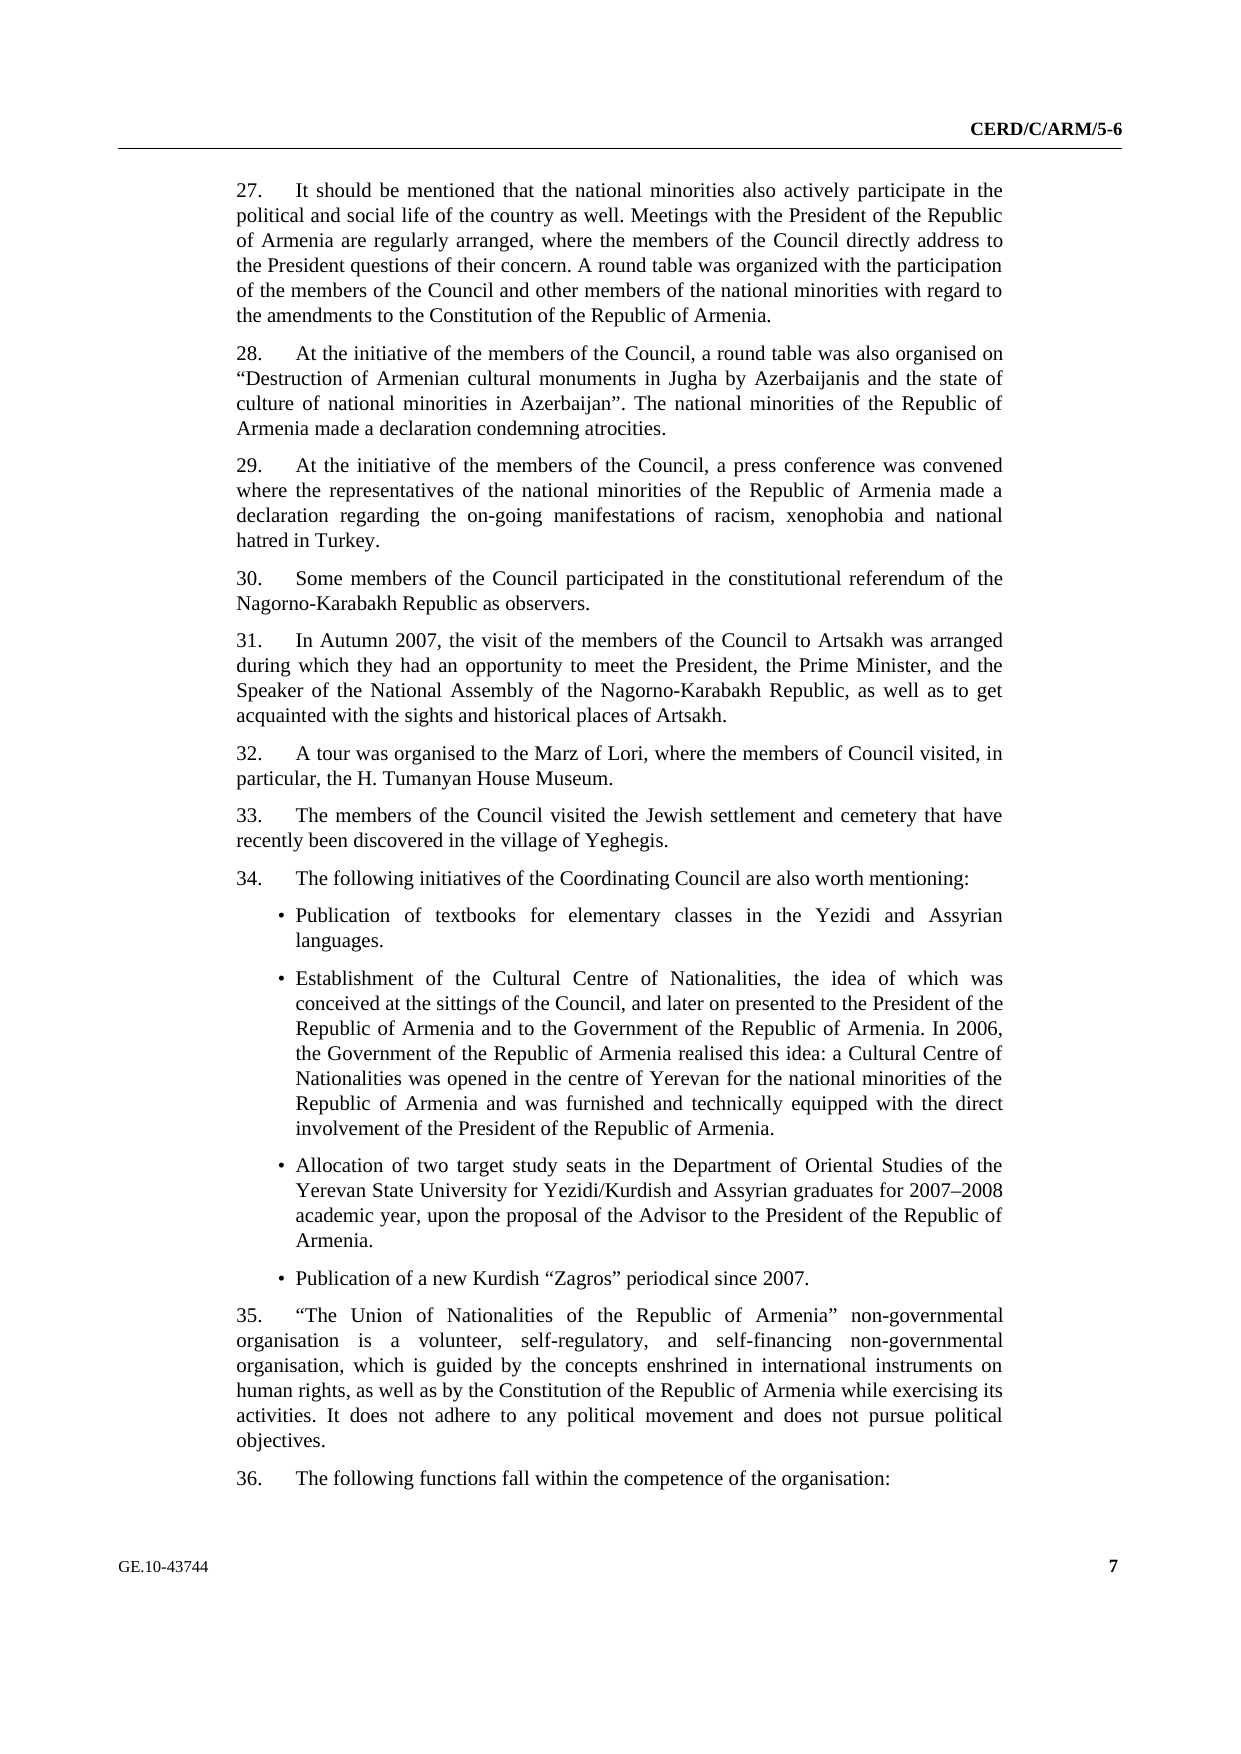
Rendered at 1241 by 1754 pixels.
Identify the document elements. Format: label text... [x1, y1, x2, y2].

text 36. The following functions fall within the competence of the organisation: [236, 1465, 1004, 1490]
text 34. The following initiatives of the Coordinating Council are also worth mentioning: [236, 865, 1004, 890]
list • Publication of a new Kurdish “Zagros” periodical since 2007. [278, 1265, 1004, 1290]
text 28. At the initiative of the members of the Council, a round table was also organised on “Destruction of Armenian cultural monuments in Jugha by Azerbaijanis and the state of culture of national minorities in Azerbaijan”. The national minorities of the Republic of Armenia made a declaration condemning atrocities. [236, 340, 1004, 440]
text 27. It should be mentioned that the national minorities also actively participate in the political and social life of the country as well. Meetings with the President of the Republic of Armenia are regularly arranged, where the members of the Council directly address to the President questions of their concern. A round table was organized with the participation of the members of the Council and other members of the national minorities with regard to the amendments to the Constitution of the Republic of Armenia. [236, 177, 1004, 327]
list • Establishment of the Cultural Centre of Nationalities, the idea of which was conceived at the sittings of the Council, and later on presented to the President of the Republic of Armenia and to the Government of the Republic of Armenia. In 2006, the Government of the Republic of Armenia realised this idea: a Cultural Centre of Nationalities was opened in the centre of Yerevan for the national minorities of the Republic of Armenia and was furnished and technically equipped with the direct involvement of the President of the Republic of Armenia. [278, 965, 1004, 1140]
list • Publication of textbooks for elementary classes in the Yezidi and Assyrian languages. [278, 902, 1004, 952]
text 35. “The Union of Nationalities of the Republic of Armenia” non-governmental organisation is a volunteer, self-regulatory, and self-financing non-governmental organisation, which is guided by the concepts enshrined in international instruments on human rights, as well as by the Constitution of the Republic of Armenia while exercising its activities. It does not adhere to any political movement and does not pursue political objectives. [236, 1302, 1004, 1452]
text 33. The members of the Council visited the Jewish settlement and cemetery that have recently been discovered in the village of Yeghegis. [236, 802, 1004, 852]
text 31. In Autumn 2007, the visit of the members of the Council to Artsakh was arranged during which they had an opportunity to meet the President, the Prime Minister, and the Speaker of the National Assembly of the Nagorno-Karabakh Republic, as well as to get acquainted with the sights and historical places of Artsakh. [236, 627, 1004, 727]
text 29. At the initiative of the members of the Council, a press conference was convened where the representatives of the national minorities of the Republic of Armenia made a declaration regarding the on-going manifestations of racism, xenophobia and national hatred in Turkey. [236, 452, 1004, 552]
text 30. Some members of the Council participated in the constitutional referendum of the Nagorno-Karabakh Republic as observers. [236, 565, 1004, 615]
text 32. A tour was organised to the Marz of Lori, where the members of Council visited, in particular, the H. Tumanyan House Museum. [236, 740, 1004, 790]
list • Allocation of two target study seats in the Department of Oriental Studies of the Yerevan State University for Yezidi/Kurdish and Assyrian graduates for 2007–2008 academic year, upon the proposal of the Advisor to the President of the Republic of Armenia. [278, 1152, 1004, 1252]
